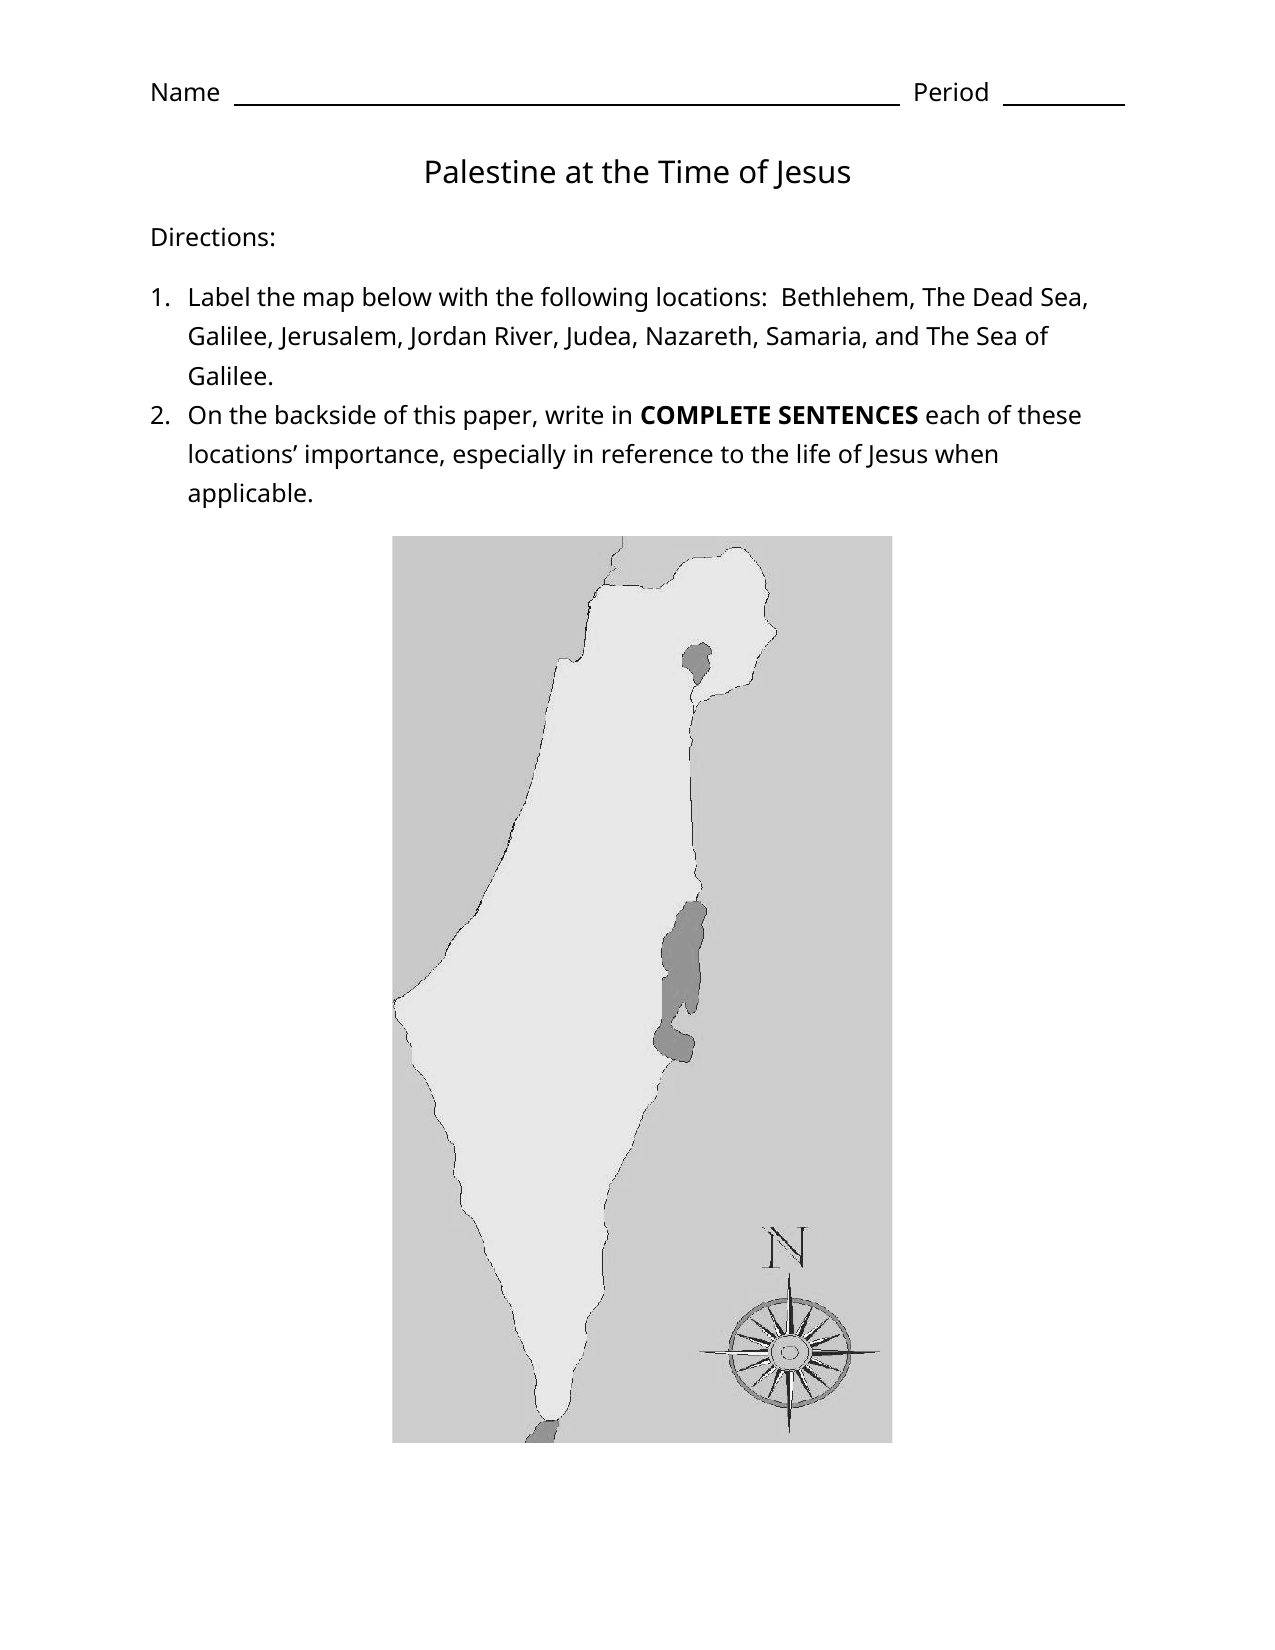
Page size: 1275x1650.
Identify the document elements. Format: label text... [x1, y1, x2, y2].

list On the backside of this paper, write in complete sentences each of these locations’ importance, especially in reference to the life of Jesus when applicable. [150, 397, 1125, 510]
list Label the map below with the following locations: Bethlehem, The Dead Sea, Galilee, Jerusalem, Jordan River, Judea, Nazareth, Samaria, and The Sea of Galilee. [150, 280, 1125, 392]
text Palestine at the Time of Jesus [150, 150, 1125, 193]
text Directions: [150, 220, 1125, 254]
